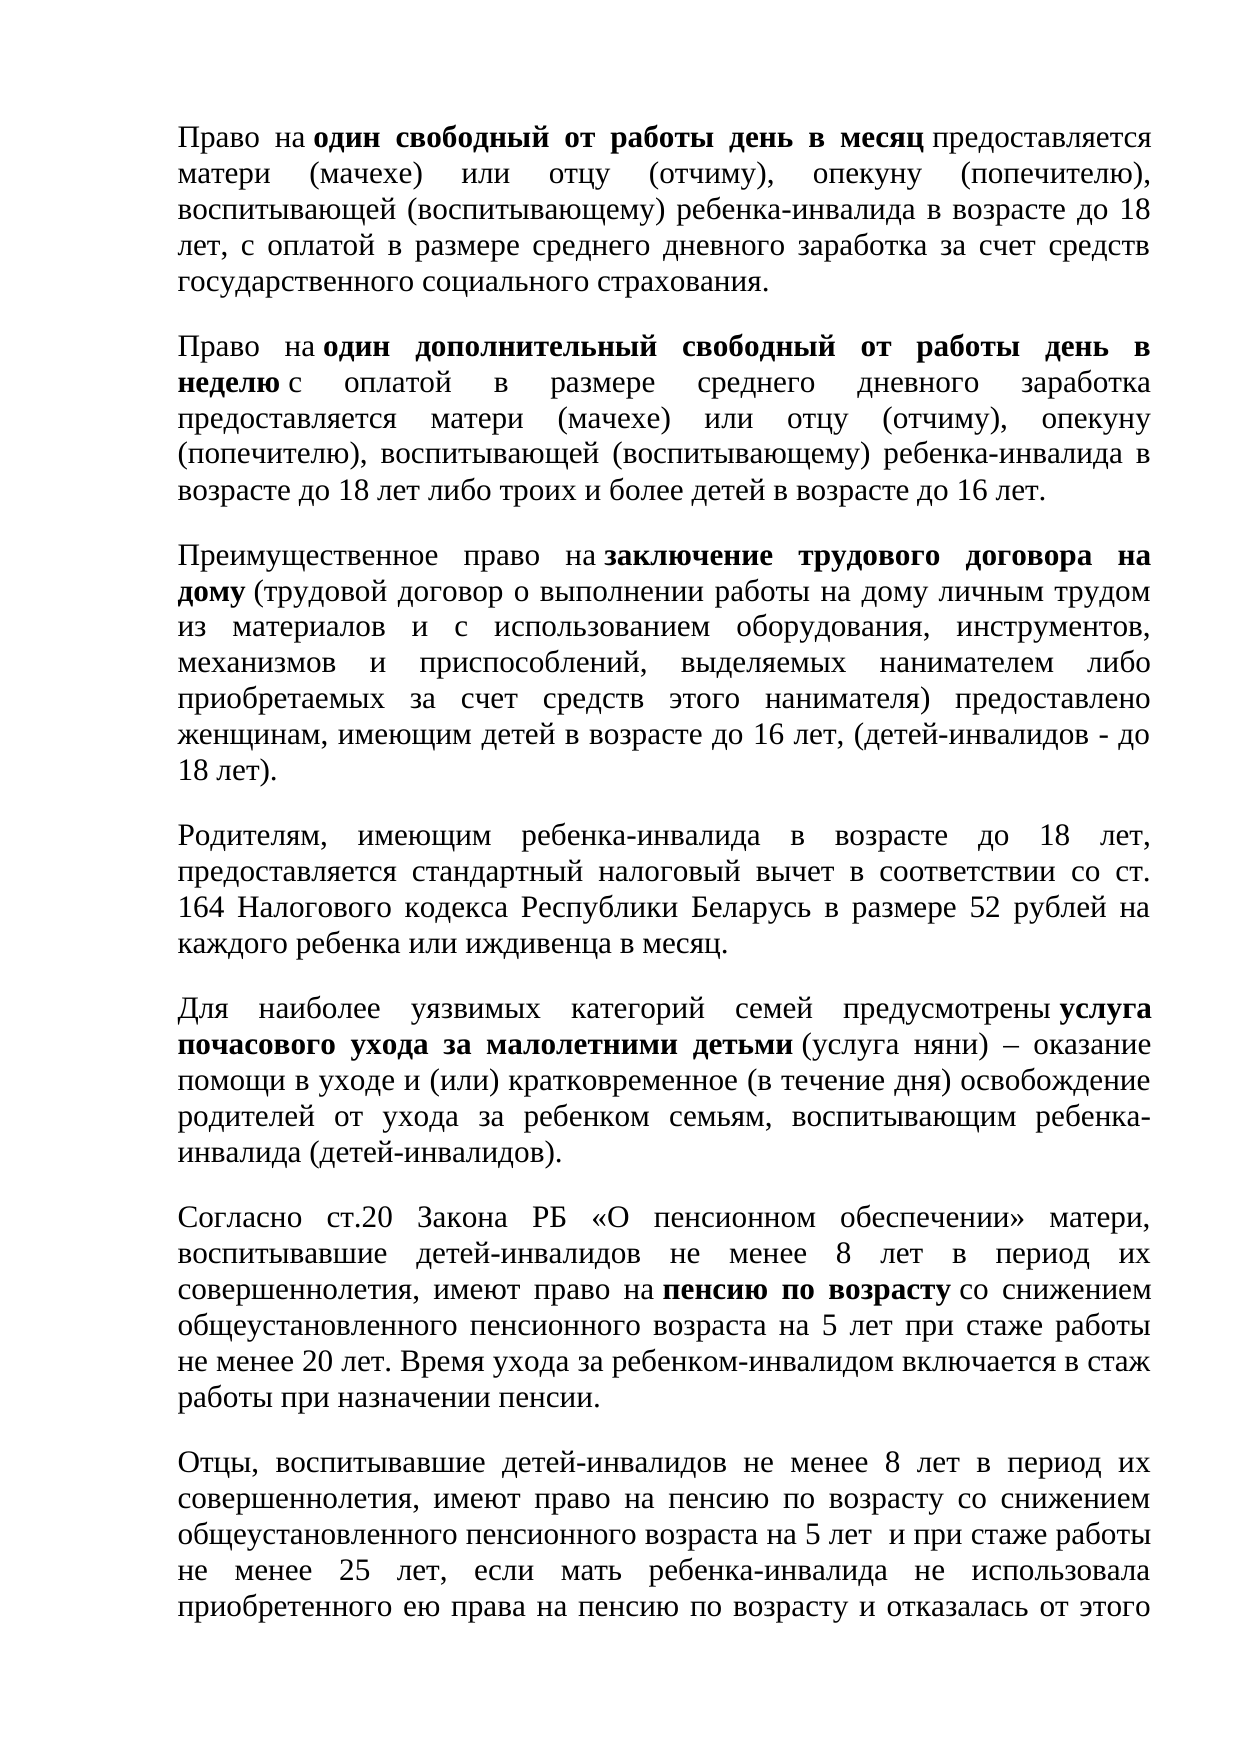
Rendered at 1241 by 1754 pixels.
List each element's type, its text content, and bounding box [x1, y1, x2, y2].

text Право на один свободный от работы день в месяц предоставляется матери (мачехе) или отцу (отчиму), опекуну (попечителю), воспитывающей (воспитывающему) ребенка-инвалида в возрасте до 18 лет, с оплатой в размере среднего дневного заработка за счет средств государственного социального страхования. [177, 118, 1152, 298]
text Право на один дополнительный свободный от работы день в неделю с оплатой в размере среднего дневного заработка предоставляется матери (мачехе) или отцу (отчиму), опекуну (попечителю), воспитывающей (воспитывающему) ребенка-инвалида в возрасте до 18 лет либо троих и более детей в возрасте до 16 лет. [177, 327, 1152, 507]
text Родителям, имеющим ребенка-инвалида в возрасте до 18 лет, предоставляется стандартный налоговый вычет в соответствии со ст. 164 Налогового кодекса Республики Беларусь в размере 52 рублей на каждого ребенка или иждивенца в месяц. [177, 817, 1152, 960]
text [177, 1443, 1152, 1623]
text Согласно ст.20 Закона РБ «О пенсионном обеспечении» матери, воспитывавшие детей-инвалидов не менее 8 лет в период их совершеннолетия, имеют право на пенсию по возрасту со снижением общеустановленного пенсионного возраста на 5 лет при стаже работы не менее 20 лет. Время ухода за ребенком-инвалидом включается в стаж работы при назначении пенсии. [177, 1198, 1152, 1414]
text Преимущественное право на заключение трудового договора на дому (трудовой договор о выполнении работы на дому личным трудом из материалов и с использованием оборудования, инструментов, механизмов и приспособлений, выделяемых нанимателем либо приобретаемых за счет средств этого нанимателя) предоставлено женщинам, имеющим детей в возрасте до 16 лет, (детей-инвалидов - до 18 лет). [177, 536, 1152, 787]
text Для наиболее уязвимых категорий семей предусмотрены услуга почасового ухода за малолетними детьми (услуга няни) – оказание помощи в уходе и (или) кратковременное (в течение дня) освобождение родителей от ухода за ребенком семьям, воспитывающим ребенка-инвалида (детей-инвалидов). [177, 989, 1152, 1169]
